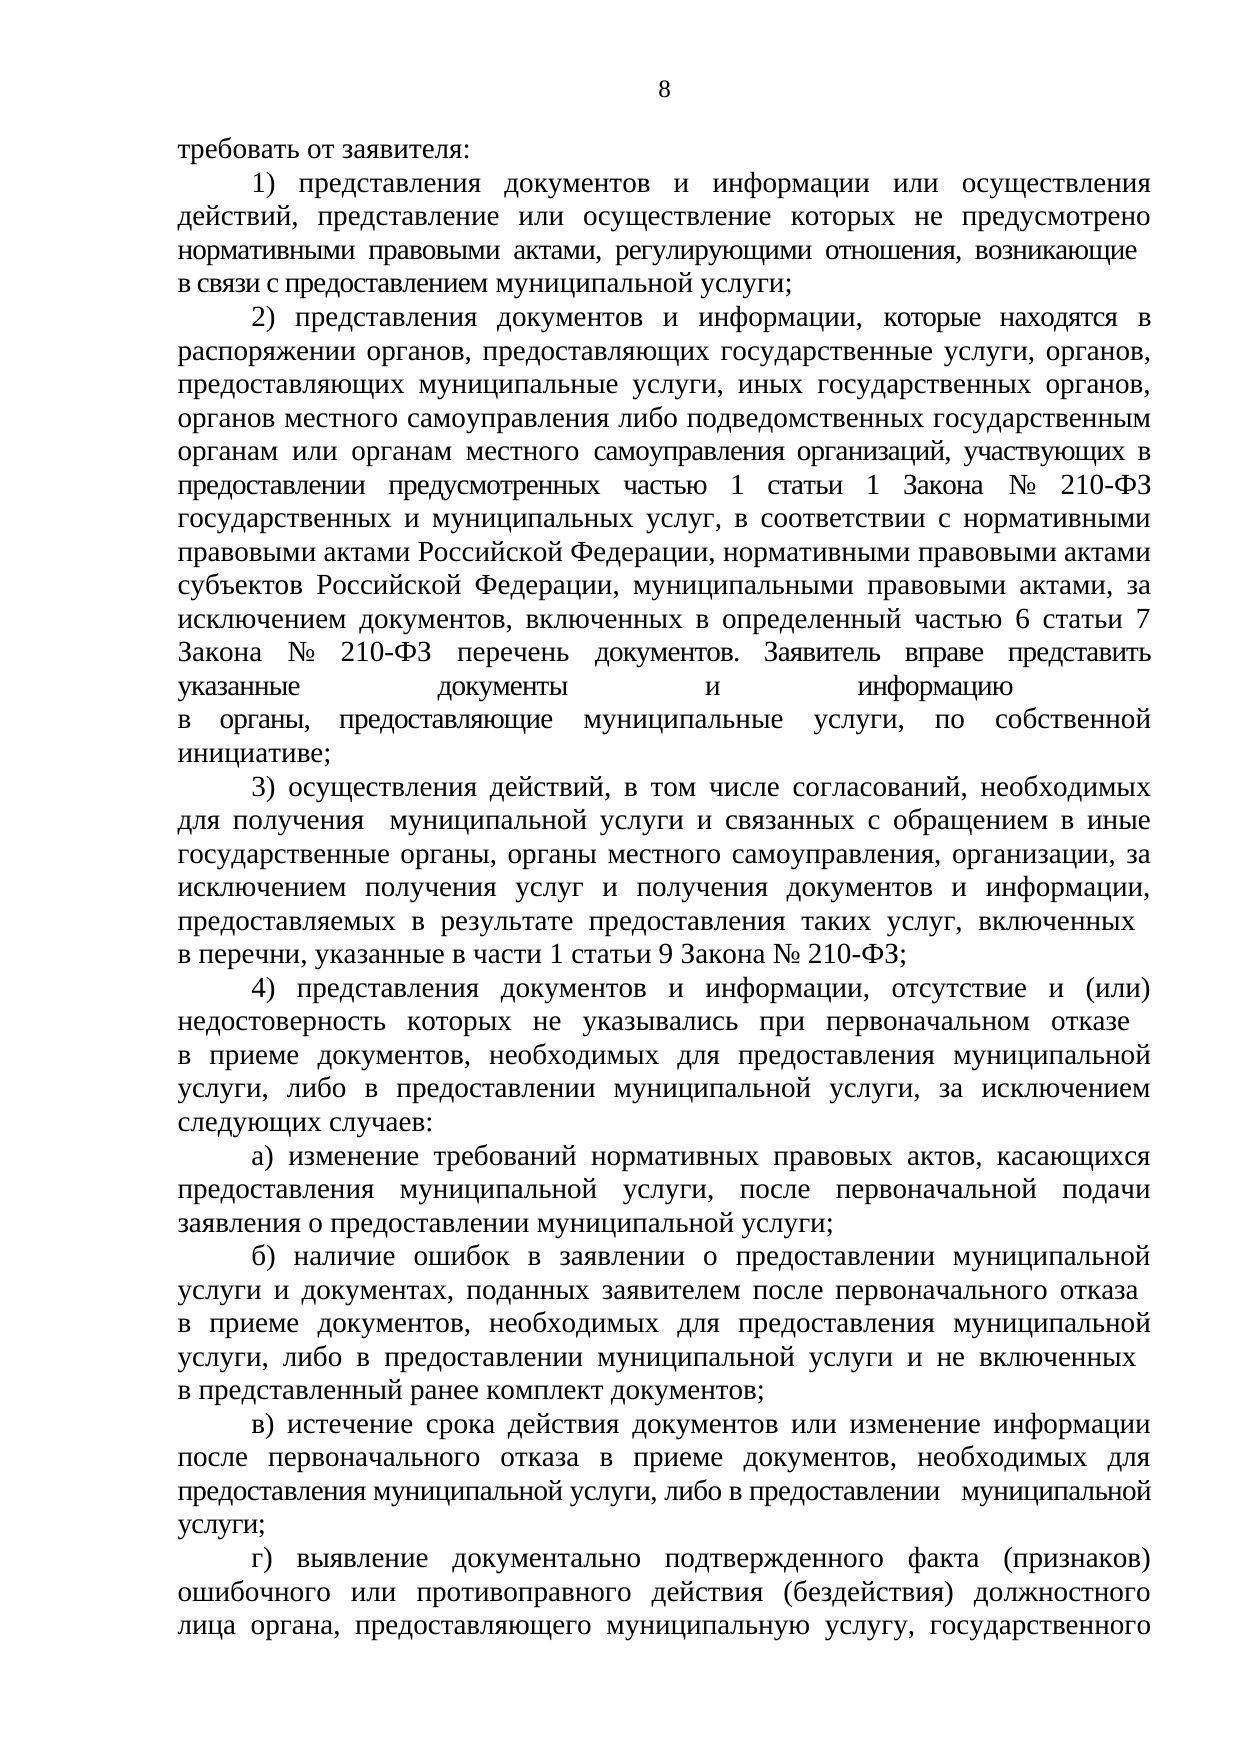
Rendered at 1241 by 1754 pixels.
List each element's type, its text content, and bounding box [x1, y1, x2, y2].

text 2) представления документов и информации, которые находятся в распоряжении органов, предоставляющих государственные услуги, органов, предоставляющих муниципальные услуги, иных государственных органов, органов местного самоуправления либо подведомственных государственным органам или органам местного самоуправления организаций, участвующих в предоставлении предусмотренных частью 1 статьи 1 Закона № 210-ФЗ государственных и муниципальных услуг, в соответствии с нормативными правовыми актами Российской Федерации, нормативными правовыми актами субъектов Российской Федерации, муниципальными правовыми актами, за исключением документов, включенных в определенный частью 6 статьи 7 Закона № 210-ФЗ перечень документов. Заявитель вправе представить указанные документы и информацию в органы, предоставляющие муниципальные услуги, по собственной инициативе; [177, 299, 1152, 769]
text в) истечение срока действия документов или изменение информации после первоначального отказа в приеме документов, необходимых для предоставления муниципальной услуги, либо в предоставлении муниципальной услуги; [177, 1406, 1152, 1540]
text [177, 1540, 1152, 1641]
text а) изменение требований нормативных правовых актов, касающихся предоставления муниципальной услуги, после первоначальной подачи заявления о предоставлении муниципальной услуги; [177, 1138, 1152, 1238]
text б) наличие ошибок в заявлении о предоставлении муниципальной услуги и документах, поданных заявителем после первоначального отказа в приеме документов, необходимых для предоставления муниципальной услуги, либо в предоставлении муниципальной услуги и не включенных в представленный ранее комплект документов; [177, 1238, 1152, 1406]
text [177, 131, 1152, 165]
text 3) осуществления действий, в том числе согласований, необходимых для получения муниципальной услуги и связанных с обращением в иные государственные органы, органы местного самоуправления, организации, за исключением получения услуг и получения документов и информации, предоставляемых в результате предоставления таких услуг, включенных в перечни, указанные в части 1 статьи 9 Закона № 210-ФЗ; [177, 769, 1152, 970]
text 1) представления документов и информации или осуществления действий, представление или осуществление которых не предусмотрено нормативными правовыми актами, регулирующими отношения, возникающие в связи с предоставлением муниципальной услуги; [177, 165, 1152, 299]
text 4) представления документов и информации, отсутствие и (или) недостоверность которых не указывались при первоначальном отказе в приеме документов, необходимых для предоставления муниципальной услуги, либо в предоставлении муниципальной услуги, за исключением следующих случаев: [177, 970, 1152, 1138]
